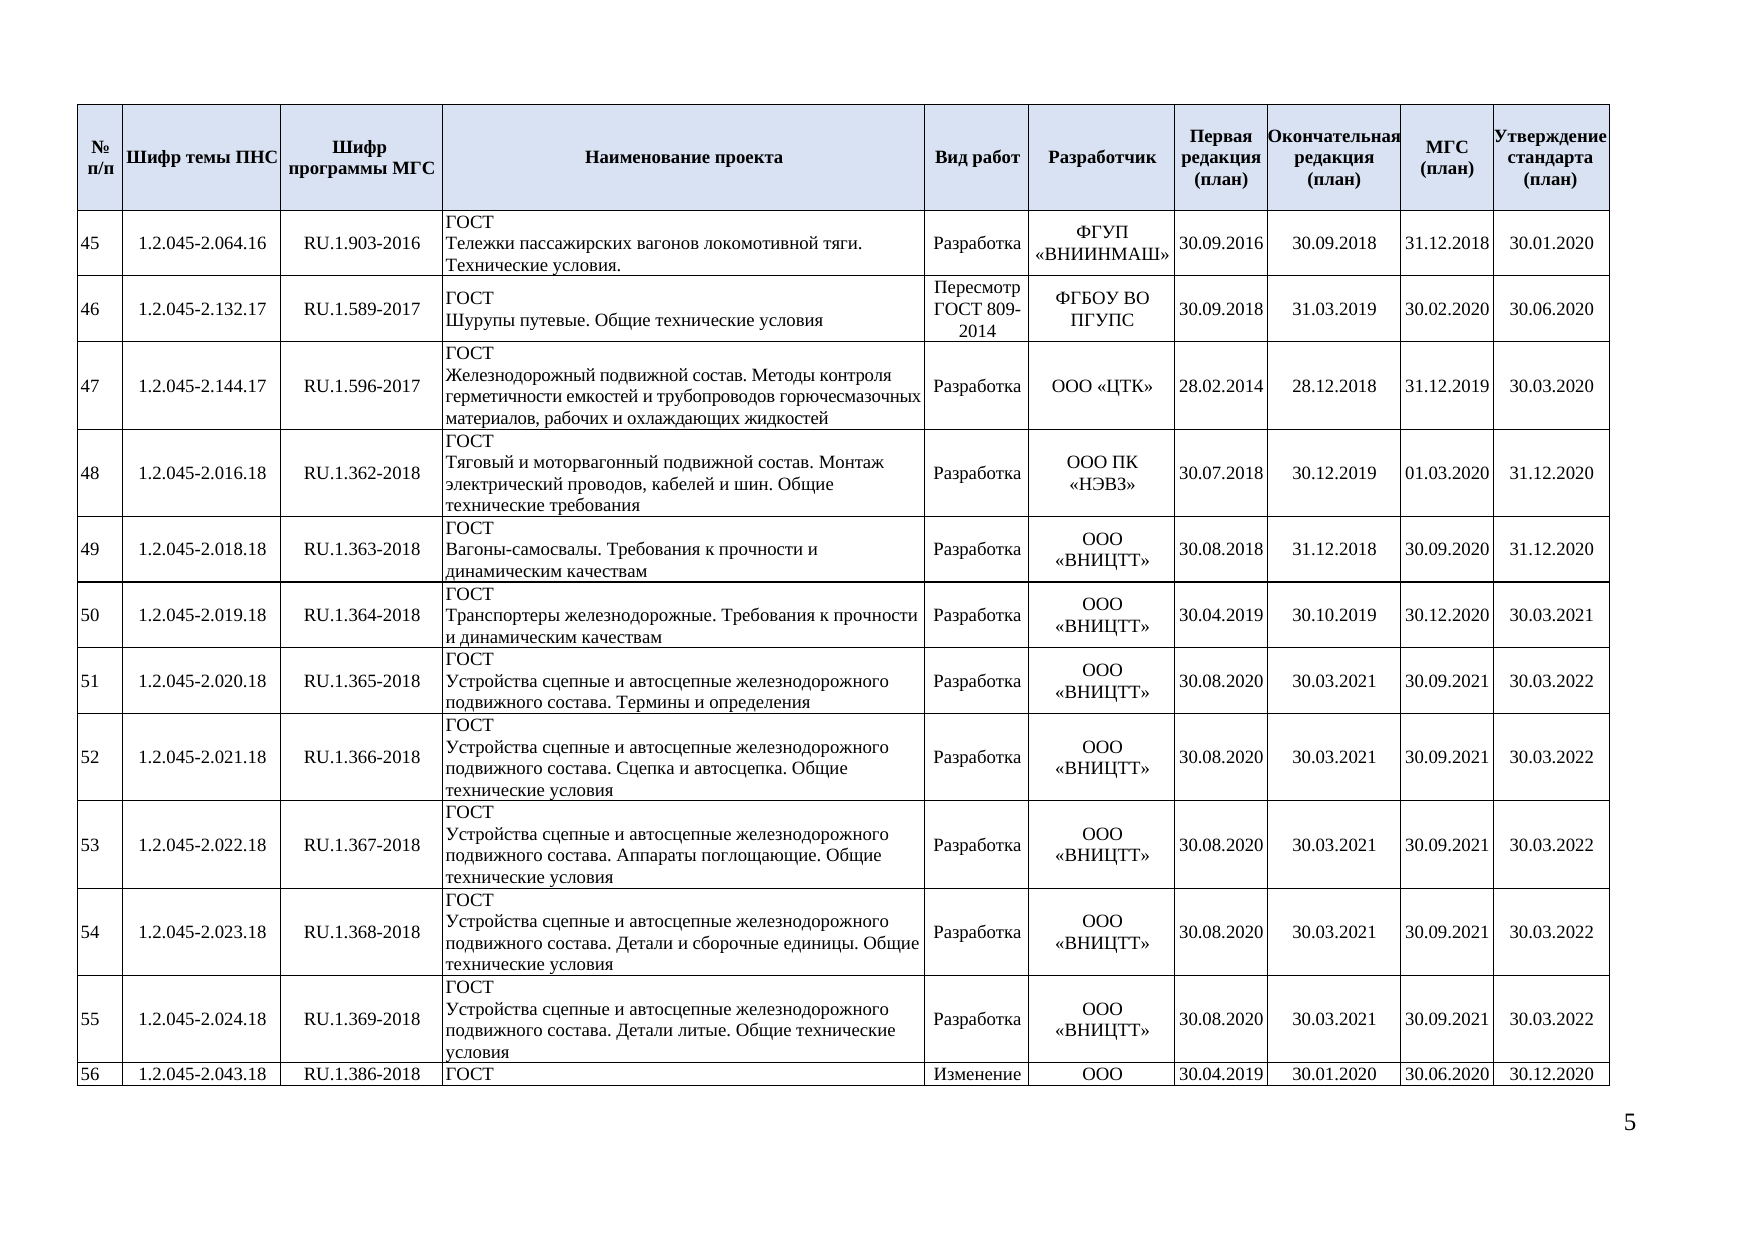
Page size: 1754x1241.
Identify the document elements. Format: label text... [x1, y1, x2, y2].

table_cell Разработка [925, 976, 1028, 1062]
table_cell 1.2.045-2.021.18 [123, 714, 280, 800]
table_cell 30.08.2020 [1175, 976, 1267, 1062]
table_cell 30.09.2020 [1401, 517, 1493, 581]
table_cell 30.03.2022 [1494, 648, 1609, 713]
table_cell 30.06.2020 [1401, 1063, 1493, 1085]
table_cell Разработка [925, 714, 1028, 800]
table_cell 30.08.2018 [1175, 517, 1267, 581]
table_cell RU.1.589-2017 [281, 276, 442, 341]
table_cell 1.2.045-2.019.18 [123, 583, 280, 647]
table_cell 1.2.045-2.043.18 [123, 1063, 280, 1085]
table_cell 30.03.2021 [1268, 714, 1400, 800]
table_cell [78, 517, 122, 581]
table_cell 30.10.2019 [1268, 583, 1400, 647]
table_header Разработчик [1029, 105, 1174, 210]
table_cell ГОСТ Устройства сцепные и автосцепные железнодорожного подвижного состава. Детали литые. Общие технические условия [443, 976, 924, 1062]
table_cell 30.09.2018 [1268, 211, 1400, 275]
table_cell 30.12.2020 [1401, 583, 1493, 647]
table_cell ГОСТ Тележки пассажирских вагонов локомотивной тяги. Технические условия. [443, 211, 924, 275]
table_cell 1.2.045-2.064.16 [123, 211, 280, 275]
table_cell ГОСТ Устройства сцепные и автосцепные железнодорожного подвижного состава. Детали и сборочные единицы. Общие технические условия [443, 889, 924, 975]
table_cell 30.06.2020 [1494, 276, 1609, 341]
table_cell 30.12.2020 [1494, 1063, 1609, 1085]
table_cell 30.03.2022 [1494, 976, 1609, 1062]
table_cell 30.03.2021 [1268, 889, 1400, 975]
table_cell ООО «ВНИЦТТ» [1029, 648, 1174, 713]
table_cell 30.09.2018 [1175, 276, 1267, 341]
table_cell 1.2.045-2.132.17 [123, 276, 280, 341]
table_cell RU.1.364-2018 [281, 583, 442, 647]
table_cell ООО «ВНИЦТТ» [1029, 1063, 1174, 1085]
table_cell 30.02.2020 [1401, 276, 1493, 341]
table_cell 30.03.2022 [1494, 889, 1609, 975]
table_cell 30.09.2021 [1401, 648, 1493, 713]
table_cell 30.08.2020 [1175, 714, 1267, 800]
table_cell 31.12.2020 [1494, 517, 1609, 581]
table_cell [78, 714, 122, 800]
table_cell [78, 342, 122, 428]
table_header Шифр программы МГС [281, 105, 442, 210]
table_cell 30.03.2021 [1494, 583, 1609, 647]
table_cell ГОСТ Устройства сцепные и автосцепные железнодорожного подвижного состава. Термины и определения [443, 648, 924, 713]
table_cell 31.12.2018 [1268, 517, 1400, 581]
table_cell [78, 976, 122, 1062]
table_header Вид работ [925, 105, 1028, 210]
table_cell 30.03.2021 [1268, 801, 1400, 887]
table_cell 31.12.2018 [1401, 211, 1493, 275]
table_cell 1.2.045-2.016.18 [123, 430, 280, 516]
table_cell 30.04.2019 [1175, 583, 1267, 647]
table_header № п/п [78, 105, 122, 210]
table_cell Изменение ГОСТ 33211-2014 [925, 1063, 1028, 1085]
table_cell 31.12.2020 [1494, 430, 1609, 516]
table_cell 30.03.2020 [1494, 342, 1609, 428]
table_header Шифр темы ПНС [123, 105, 280, 210]
table_cell 30.01.2020 [1494, 211, 1609, 275]
table_cell Разработка [925, 517, 1028, 581]
table_cell ООО «ВНИЦТТ» [1029, 583, 1174, 647]
table_cell 30.12.2019 [1268, 430, 1400, 516]
table_cell RU.1.903-2016 [281, 211, 442, 275]
table_cell 28.02.2014 [1175, 342, 1267, 428]
table_cell [78, 430, 122, 516]
table_cell 1.2.045-2.024.18 [123, 976, 280, 1062]
table_cell 30.08.2020 [1175, 648, 1267, 713]
table_cell 01.03.2020 [1401, 430, 1493, 516]
table_cell ООО «ВНИЦТТ» [1029, 976, 1174, 1062]
table_cell Разработка [925, 889, 1028, 975]
table_cell 30.01.2020 [1268, 1063, 1400, 1085]
table_cell 1.2.045-2.144.17 [123, 342, 280, 428]
table_cell [78, 889, 122, 975]
table_cell ГОСТ Устройства сцепные и автосцепные железнодорожного подвижного состава. Аппараты поглощающие. Общие технические условия [443, 801, 924, 887]
table_cell Разработка [925, 648, 1028, 713]
table_cell 31.12.2019 [1401, 342, 1493, 428]
table_cell 1.2.045-2.022.18 [123, 801, 280, 887]
table_cell RU.1.362-2018 [281, 430, 442, 516]
table_cell 28.12.2018 [1268, 342, 1400, 428]
table_cell 30.03.2021 [1268, 648, 1400, 713]
table_cell [78, 648, 122, 713]
table_cell ООО «ВНИЦТТ» [1029, 801, 1174, 887]
table_cell [78, 801, 122, 887]
table_cell 30.03.2022 [1494, 801, 1609, 887]
table_cell ГОСТ Железнодорожный подвижной состав. Методы контроля герметичности емкостей и трубопроводов горючесмазочных материалов, рабочих и охлаждающих жидкостей [443, 342, 924, 428]
table_cell 30.09.2021 [1401, 976, 1493, 1062]
table_cell Разработка [925, 430, 1028, 516]
table_cell 30.09.2016 [1175, 211, 1267, 275]
table_cell RU.1.368-2018 [281, 889, 442, 975]
table_cell 30.04.2019 [1175, 1063, 1267, 1085]
table_cell 30.07.2018 [1175, 430, 1267, 516]
table_cell 1.2.045-2.020.18 [123, 648, 280, 713]
table_cell 30.08.2020 [1175, 801, 1267, 887]
table_cell ООО «ВНИЦТТ» [1029, 889, 1174, 975]
table_cell [78, 583, 122, 647]
table_cell ГОСТ Вагоны грузовые. Требования к прочности и динамическим качествам [443, 1063, 924, 1085]
table_cell RU.1.365-2018 [281, 648, 442, 713]
table_header Окончательная редакция (план) [1268, 105, 1400, 210]
table_cell ГОСТ Шурупы путевые. Общие технические условия [443, 276, 924, 341]
table_cell Разработка [925, 801, 1028, 887]
table_cell 30.09.2021 [1401, 801, 1493, 887]
table_cell [78, 1063, 122, 1085]
table_cell RU.1.367-2018 [281, 801, 442, 887]
table_cell RU.1.369-2018 [281, 976, 442, 1062]
table_cell 31.03.2019 [1268, 276, 1400, 341]
table_cell ГОСТ Транспортеры железнодорожные. Требования к прочности и динамическим качествам [443, 583, 924, 647]
table_header Первая редакция (план) [1175, 105, 1267, 210]
table_header Утверждение стандарта (план) [1494, 105, 1609, 210]
table_cell ООО «ВНИЦТТ» [1029, 714, 1174, 800]
table_cell ООО ПК «НЭВЗ» [1029, 430, 1174, 516]
table_cell [78, 276, 122, 341]
table_cell 30.03.2022 [1494, 714, 1609, 800]
table_cell Пересмотр ГОСТ 809-2014 [925, 276, 1028, 341]
table_cell [78, 211, 122, 275]
table_cell RU.1.386-2018 [281, 1063, 442, 1085]
table_cell ФГУП «ВНИИНМАШ» [1029, 211, 1174, 275]
table_cell 1.2.045-2.023.18 [123, 889, 280, 975]
table_header МГС (план) [1401, 105, 1493, 210]
table_cell ООО «ЦТК» [1029, 342, 1174, 428]
table_cell 30.08.2020 [1175, 889, 1267, 975]
table_cell Разработка [925, 583, 1028, 647]
table_cell ООО «ВНИЦТТ» [1029, 517, 1174, 581]
table_cell ГОСТ Устройства сцепные и автосцепные железнодорожного подвижного состава. Сцепка и автосцепка. Общие технические условия [443, 714, 924, 800]
table_cell ГОСТ Тяговый и моторвагонный подвижной состав. Монтаж электрический проводов, кабелей и шин. Общие технические требования [443, 430, 924, 516]
table_cell ГОСТ Вагоны-самосвалы. Требования к прочности и динамическим качествам [443, 517, 924, 581]
table_cell Разработка [925, 211, 1028, 275]
table_cell 1.2.045-2.018.18 [123, 517, 280, 581]
table_cell RU.1.596-2017 [281, 342, 442, 428]
table_cell ФГБОУ ВО ПГУПС [1029, 276, 1174, 341]
table_cell RU.1.363-2018 [281, 517, 442, 581]
table_cell Разработка [925, 342, 1028, 428]
table_cell 30.03.2021 [1268, 976, 1400, 1062]
table_cell 30.09.2021 [1401, 714, 1493, 800]
table_header Наименование проекта [443, 105, 924, 210]
table_cell RU.1.366-2018 [281, 714, 442, 800]
table_cell 30.09.2021 [1401, 889, 1493, 975]
